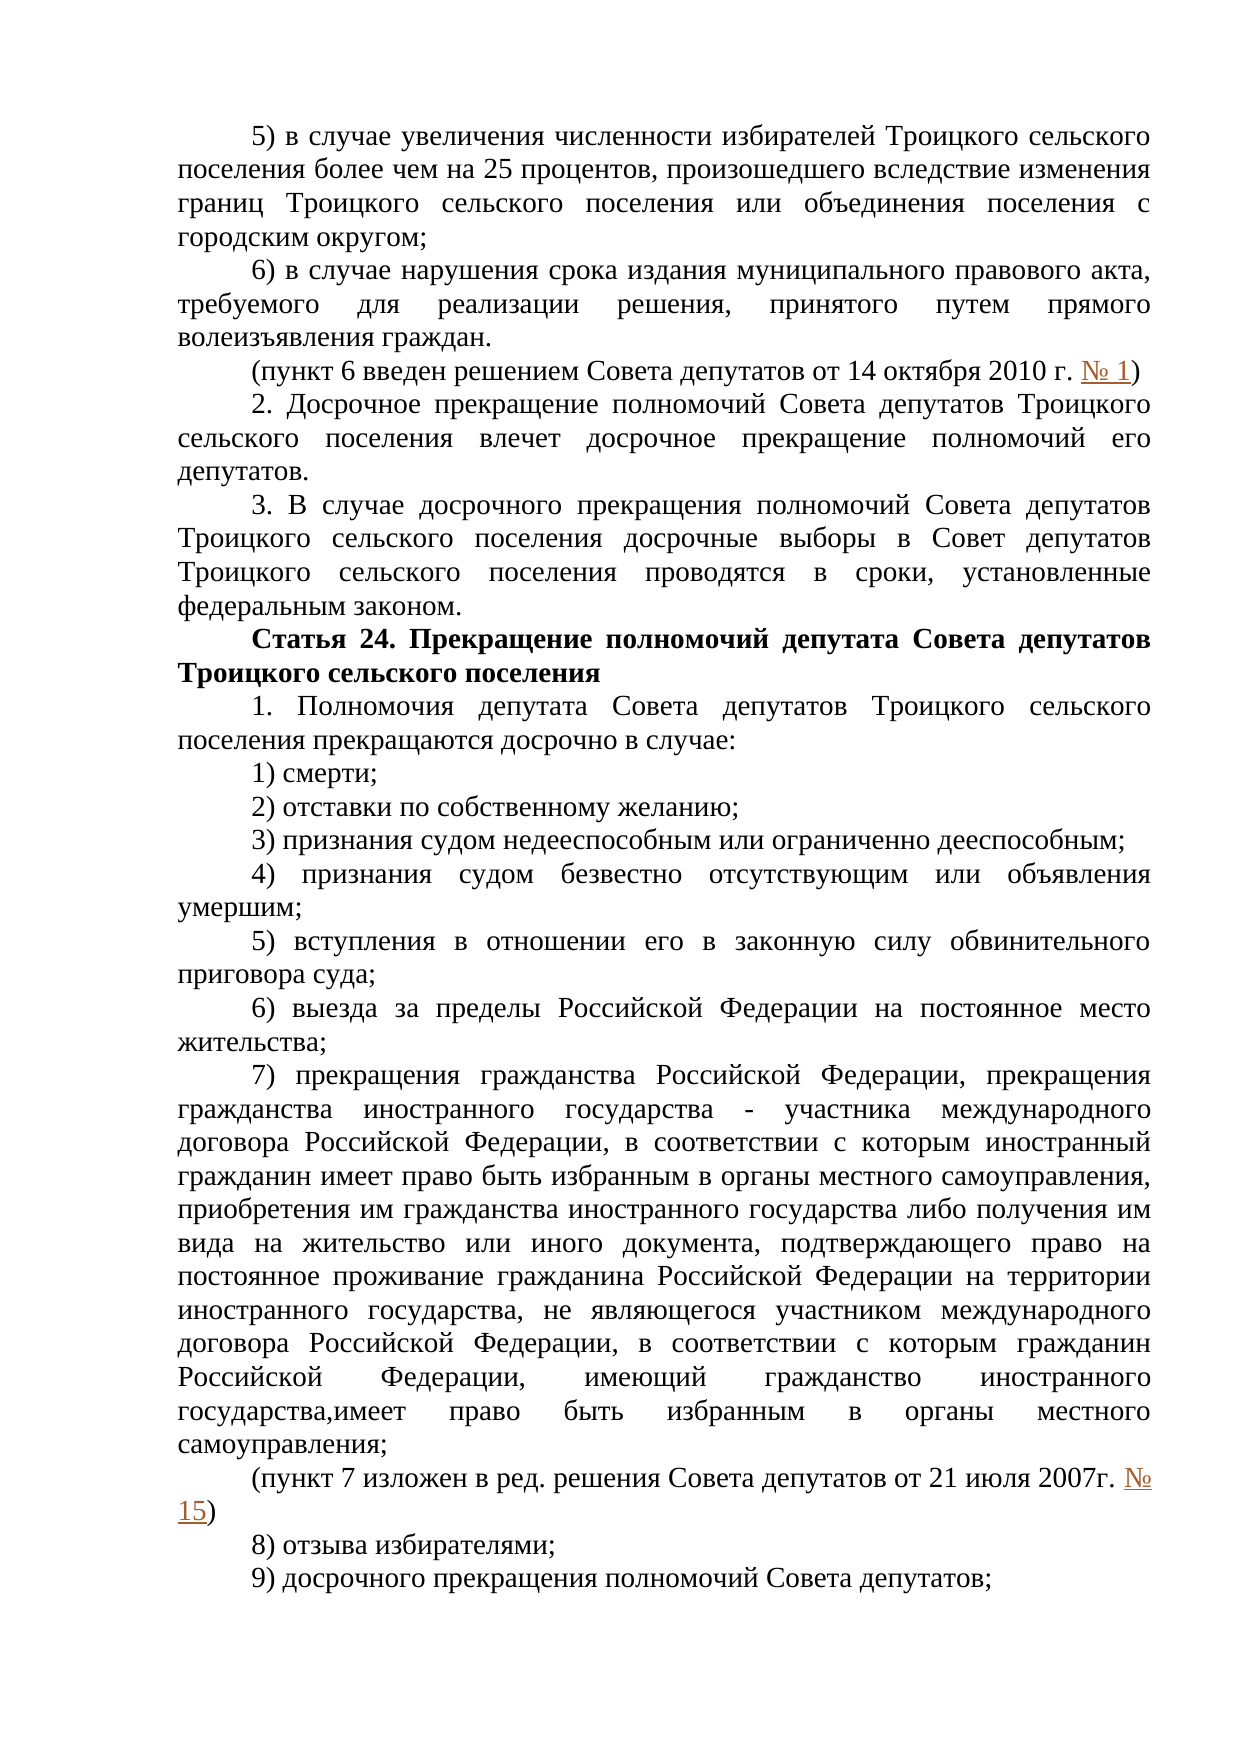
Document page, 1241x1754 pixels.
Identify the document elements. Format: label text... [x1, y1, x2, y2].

text 5) в случае увеличения численности избирателей Троицкого сельского поселения более чем на 25 процентов, произошедшего вследствие изменения границ Троицкого сельского поселения или объединения поселения с городским округом; [177, 118, 1152, 252]
text 2. Досрочное прекращение полномочий Совета депутатов Троицкого сельского поселения влечет досрочное прекращение полномочий его депутатов. [177, 386, 1152, 487]
text (пункт 7 изложен в ред. решения Совета депутатов от 21 июля 2007г. № 15) [177, 1460, 1152, 1527]
text (пункт 6 введен решением Совета депутатов от 14 октября 2010 г. № 1) [177, 353, 1152, 386]
text 4) признания судом безвестно отсутствующим или объявления умершим; [177, 856, 1152, 923]
text 6) в случае нарушения срока издания муниципального правового акта, требуемого для реализации решения, принятого путем прямого волеизъявления граждан. [177, 252, 1152, 353]
text 1) смерти; [177, 755, 1152, 789]
text 1. Полномочия депутата Совета депутатов Троицкого сельского поселения прекращаются досрочно в случае: [177, 688, 1152, 755]
text 6) выезда за пределы Российской Федерации на постоянное место жительства; [177, 990, 1152, 1057]
text 3) признания судом недееспособным или ограниченно дееспособным; [177, 822, 1152, 856]
text 3. В случае досрочного прекращения полномочий Совета депутатов Троицкого сельского поселения досрочные выборы в Совет депутатов Троицкого сельского поселения проводятся в сроки, установленные федеральным законом. [177, 487, 1152, 621]
text 5) вступления в отношении его в законную силу обвинительного приговора суда; [177, 923, 1152, 990]
text 2) отставки по собственному желанию; [177, 789, 1152, 822]
text 9) досрочного прекращения полномочий Совета депутатов; [177, 1560, 1152, 1594]
text Статья 24. Прекращение полномочий депутата Совета депутатов Троицкого сельского поселения [177, 621, 1152, 688]
text 8) отзыва избирателями; [177, 1527, 1152, 1560]
text 7) прекращения гражданства Российской Федерации, прекращения гражданства иностранного государства - участника международного договора Российской Федерации, в соответствии с которым иностранный гражданин имеет право быть избранным в органы местного самоуправления, приобретения им гражданства иностранного государства либо получения им вида на жительство или иного документа, подтверждающего право на постоянное проживание гражданина Российской Федерации на территории иностранного государства, не являющегося участником международного договора Российской Федерации, в соответствии с которым гражданин Российской Федерации, имеющий гражданство иностранного государства,имеет право быть избранным в органы местного самоуправления; [177, 1057, 1152, 1460]
